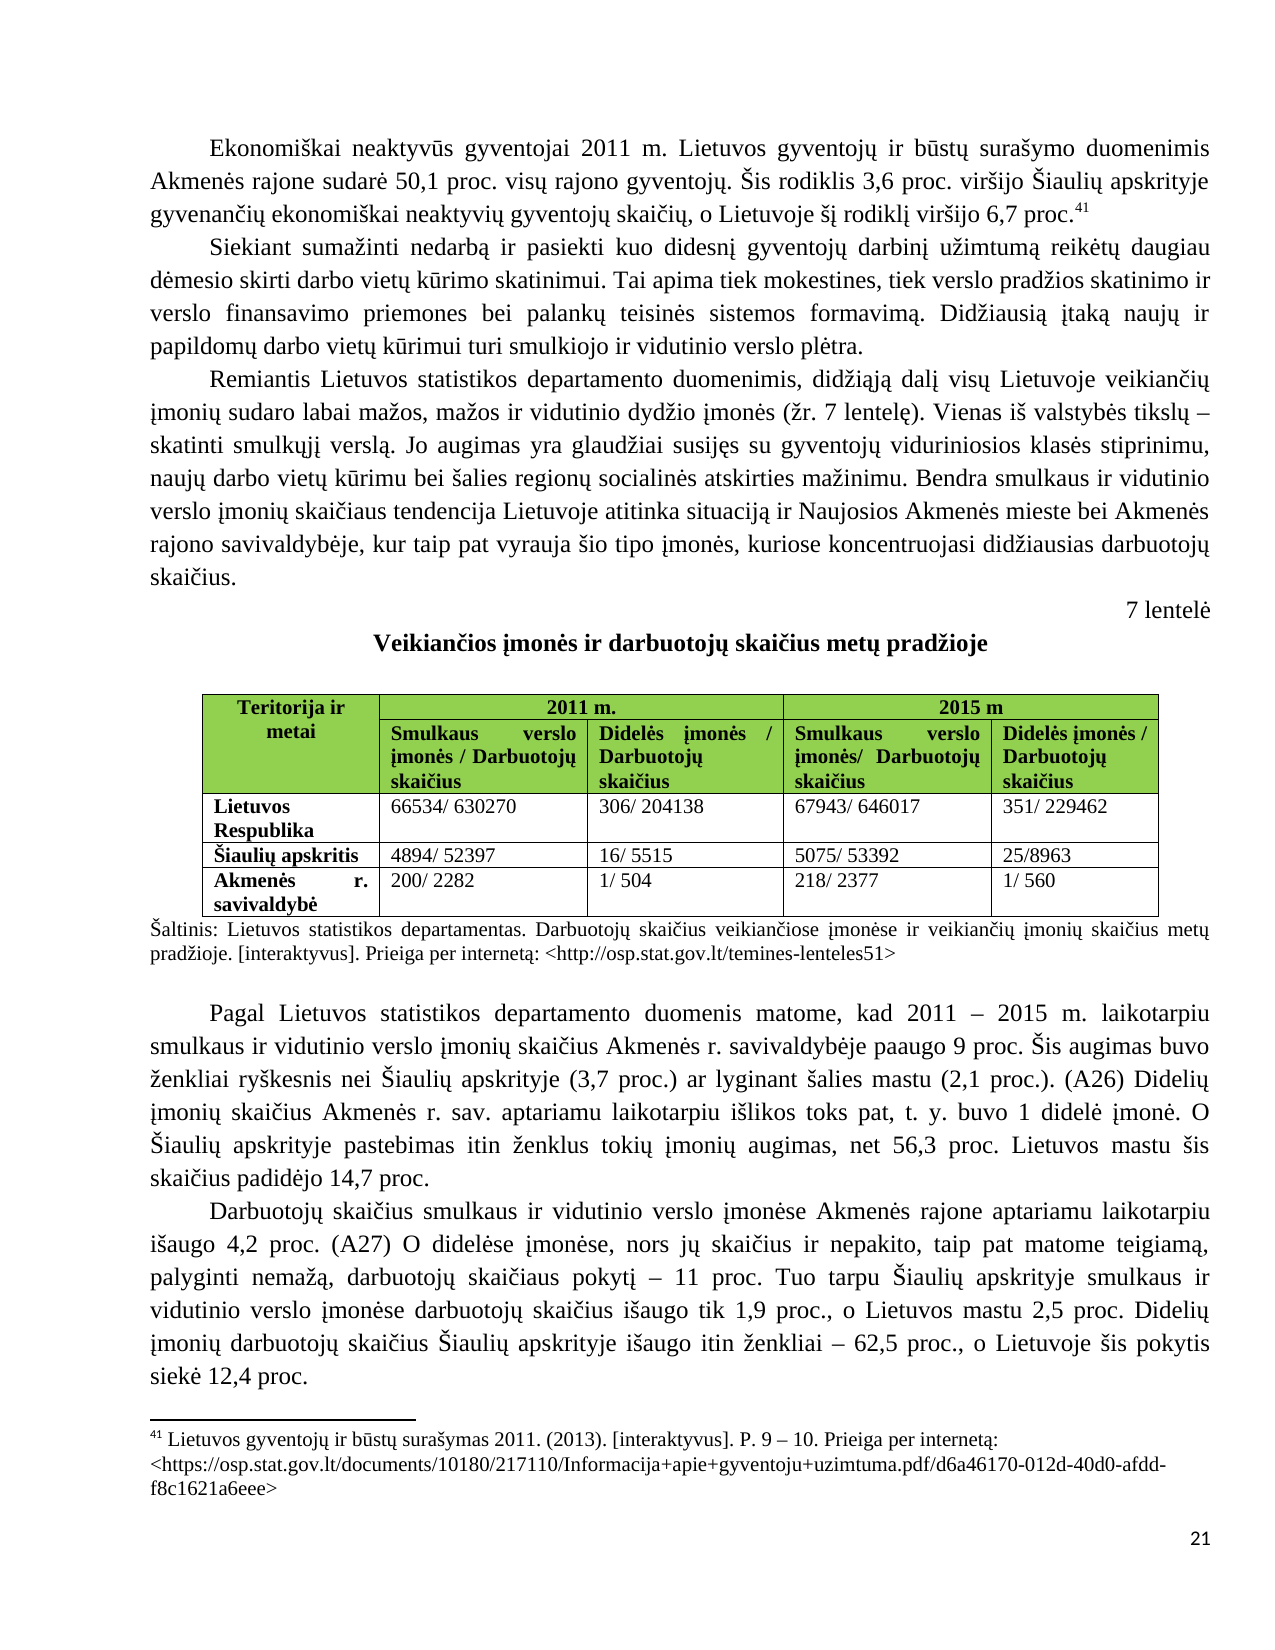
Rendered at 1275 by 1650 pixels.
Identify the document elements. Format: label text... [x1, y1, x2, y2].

table_cell Akmenės r. savivaldybė [203, 868, 379, 916]
table_cell Didelės įmonės / Darbuotojų skaičius [992, 720, 1158, 793]
table_cell 306/ 204138 [588, 794, 783, 842]
table_cell 16/ 5515 [588, 843, 783, 867]
table_cell 1/ 504 [588, 868, 783, 916]
table_cell 218/ 2377 [784, 868, 991, 916]
list Šaltinis: Lietuvos statistikos departamentas. Darbuotojų skaičius veikiančiose įmonėse ir veikiančių įmonių skaičius metų pradžioje. [interaktyvus]. Prieiga per internetą: <http://osp.stat.gov.lt/temines-lenteles51> [150, 917, 1211, 965]
list Remiantis Lietuvos statistikos departamento duomenimis, didžiąją dalį visų Lietuvoje veikiančių įmonių sudaro labai mažos, mažos ir vidutinio dydžio įmonės (žr. 7 lentelę). Vienas iš valstybės tikslų – skatinti smulkųjį verslą. Jo augimas yra glaudžiai susijęs su gyventojų viduriniosios klasės stiprinimu, naujų darbo vietų kūrimu bei šalies regionų socialinės atskirties mažinimu. Bendra smulkaus ir vidutinio verslo įmonių skaičiaus tendencija Lietuvoje atitinka situaciją ir Naujosios Akmenės mieste bei Akmenės rajono savivaldybėje, kur taip pat vyrauja šio tipo įmonės, kuriose koncentruojasi didžiausias darbuotojų skaičius. [150, 364, 1211, 591]
table_cell 67943/ 646017 [784, 794, 991, 842]
table_cell 200/ 2282 [380, 868, 587, 916]
table_header 2011 m. [380, 695, 783, 719]
list Ekonomiškai neaktyvūs gyventojai 2011 m. Lietuvos gyventojų ir būstų surašymo duomenimis Akmenės rajone sudarė 50,1 proc. visų rajono gyventojų. Šis rodiklis 3,6 proc. viršijo Šiaulių apskrityje gyvenančių ekonomiškai neaktyvių gyventojų skaičių, o Lietuvoje šį rodiklį viršijo 6,7 proc. [150, 133, 1211, 228]
table_cell 25/8963 [992, 843, 1158, 867]
table_cell 1/ 560 [992, 868, 1158, 916]
table_cell Smulkaus verslo įmonės / Darbuotojų skaičius [380, 720, 587, 793]
list Veikiančios įmonės ir darbuotojų skaičius metų pradžioje [150, 628, 1211, 657]
table_cell Smulkaus verslo įmonės/ Darbuotojų skaičius [784, 720, 991, 793]
list Darbuotojų skaičius smulkaus ir vidutinio verslo įmonėse Akmenės rajone aptariamu laikotarpiu išaugo 4,2 proc. (A27) O didelėse įmonėse, nors jų skaičius ir nepakito, taip pat matome teigiamą, palyginti nemažą, darbuotojų skaičiaus pokytį – 11 proc. Tuo tarpu Šiaulių apskrityje smulkaus ir vidutinio verslo įmonėse darbuotojų skaičius išaugo tik 1,9 proc., o Lietuvos mastu 2,5 proc. Didelių įmonių darbuotojų skaičius Šiaulių apskrityje išaugo itin ženkliai – 62,5 proc., o Lietuvoje šis pokytis siekė 12,4 proc. [150, 1196, 1211, 1390]
table_cell 66534/ 630270 [380, 794, 587, 842]
list Siekiant sumažinti nedarbą ir pasiekti kuo didesnį gyventojų darbinį užimtumą reikėtų daugiau dėmesio skirti darbo vietų kūrimo skatinimui. Tai apima tiek mokestines, tiek verslo pradžios skatinimo ir verslo finansavimo priemones bei palankų teisinės sistemos formavimą. Didžiausią įtaką naujų ir papildomų darbo vietų kūrimui turi smulkiojo ir vidutinio verslo plėtra. [150, 232, 1211, 360]
table_cell 5075/ 53392 [784, 843, 991, 867]
list 7 lentelė [150, 595, 1211, 624]
table_cell Didelės įmonės / Darbuotojų skaičius [588, 720, 783, 793]
table_header 2015 m [784, 695, 1158, 719]
table_cell 4894/ 52397 [380, 843, 587, 867]
table_header Teritorija ir metai [203, 695, 379, 793]
table_cell Šiaulių apskritis [203, 843, 379, 867]
table_cell Lietuvos Respublika [203, 794, 379, 842]
table_cell 351/ 229462 [992, 794, 1158, 842]
list Pagal Lietuvos statistikos departamento duomenis matome, kad 2011 – 2015 m. laikotarpiu smulkaus ir vidutinio verslo įmonių skaičius Akmenės r. savivaldybėje paaugo 9 proc. Šis augimas buvo ženkliai ryškesnis nei Šiaulių apskrityje (3,7 proc.) ar lyginant šalies mastu (2,1 proc.). (A26) Didelių įmonių skaičius Akmenės r. sav. aptariamu laikotarpiu išlikos toks pat, t. y. buvo 1 didelė įmonė. O Šiaulių apskrityje pastebimas itin ženklus tokių įmonių augimas, net 56,3 proc. Lietuvos mastu šis skaičius padidėjo 14,7 proc. [150, 998, 1211, 1192]
